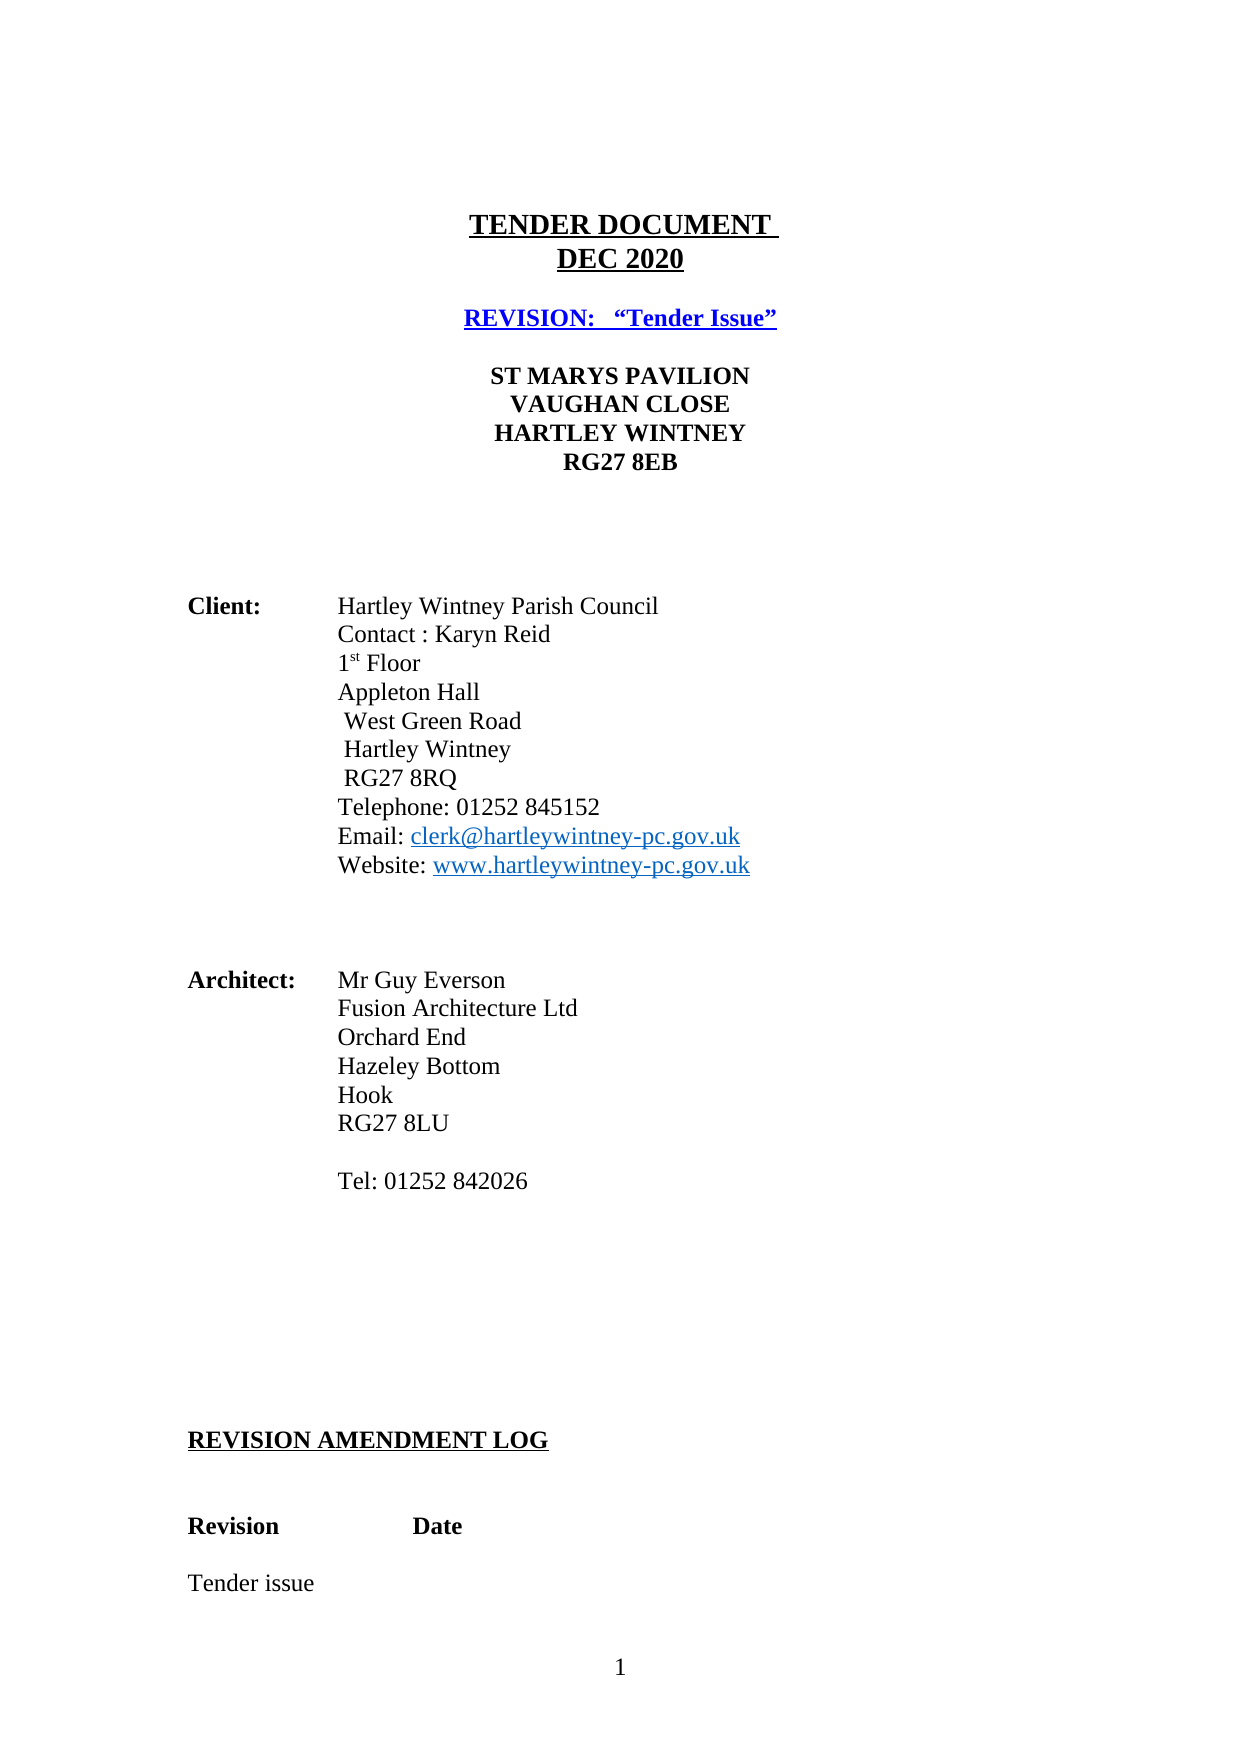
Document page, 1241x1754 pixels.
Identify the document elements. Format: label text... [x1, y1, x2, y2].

text RG27 8RQ Telephone: 01252 845152 Email: clerk@hartleywintney-pc.gov.uk Website: www.hartleywintney-pc.gov.uk [337, 763, 1053, 878]
text REVISION AMENDMENT LOG [187, 1425, 1053, 1453]
text ST MARYS PAVILION [187, 361, 1053, 389]
text 1st Floor [262, 648, 1053, 677]
text Revision Date [187, 1511, 1053, 1540]
text Orchard End [187, 1022, 1053, 1051]
text Hazeley Bottom [187, 1051, 1053, 1080]
text Contact : Karyn Reid [187, 619, 1053, 648]
text RG27 8EB [187, 447, 1053, 476]
text Fusion Architecture Ltd [187, 993, 1053, 1022]
text RG27 8LU [187, 1108, 1053, 1137]
text Appleton Hall [262, 677, 1053, 706]
text Tender issue [187, 1568, 1053, 1597]
text REVISION: “Tender Issue” [187, 303, 1053, 332]
text Architect: Mr Guy Everson [187, 965, 1053, 993]
text Hartley Wintney [262, 734, 1053, 763]
text Tel: 01252 842026 [187, 1166, 1053, 1195]
text West Green Road [262, 706, 1053, 734]
text DEC 2020 [187, 241, 1053, 274]
text Hook [187, 1080, 1053, 1108]
text VAUGHAN CLOSE [187, 389, 1053, 418]
text TENDER DOCUMENT [187, 207, 1053, 241]
text Client: Hartley Wintney Parish Council [187, 591, 1053, 619]
text HARTLEY WINTNEY [187, 418, 1053, 447]
